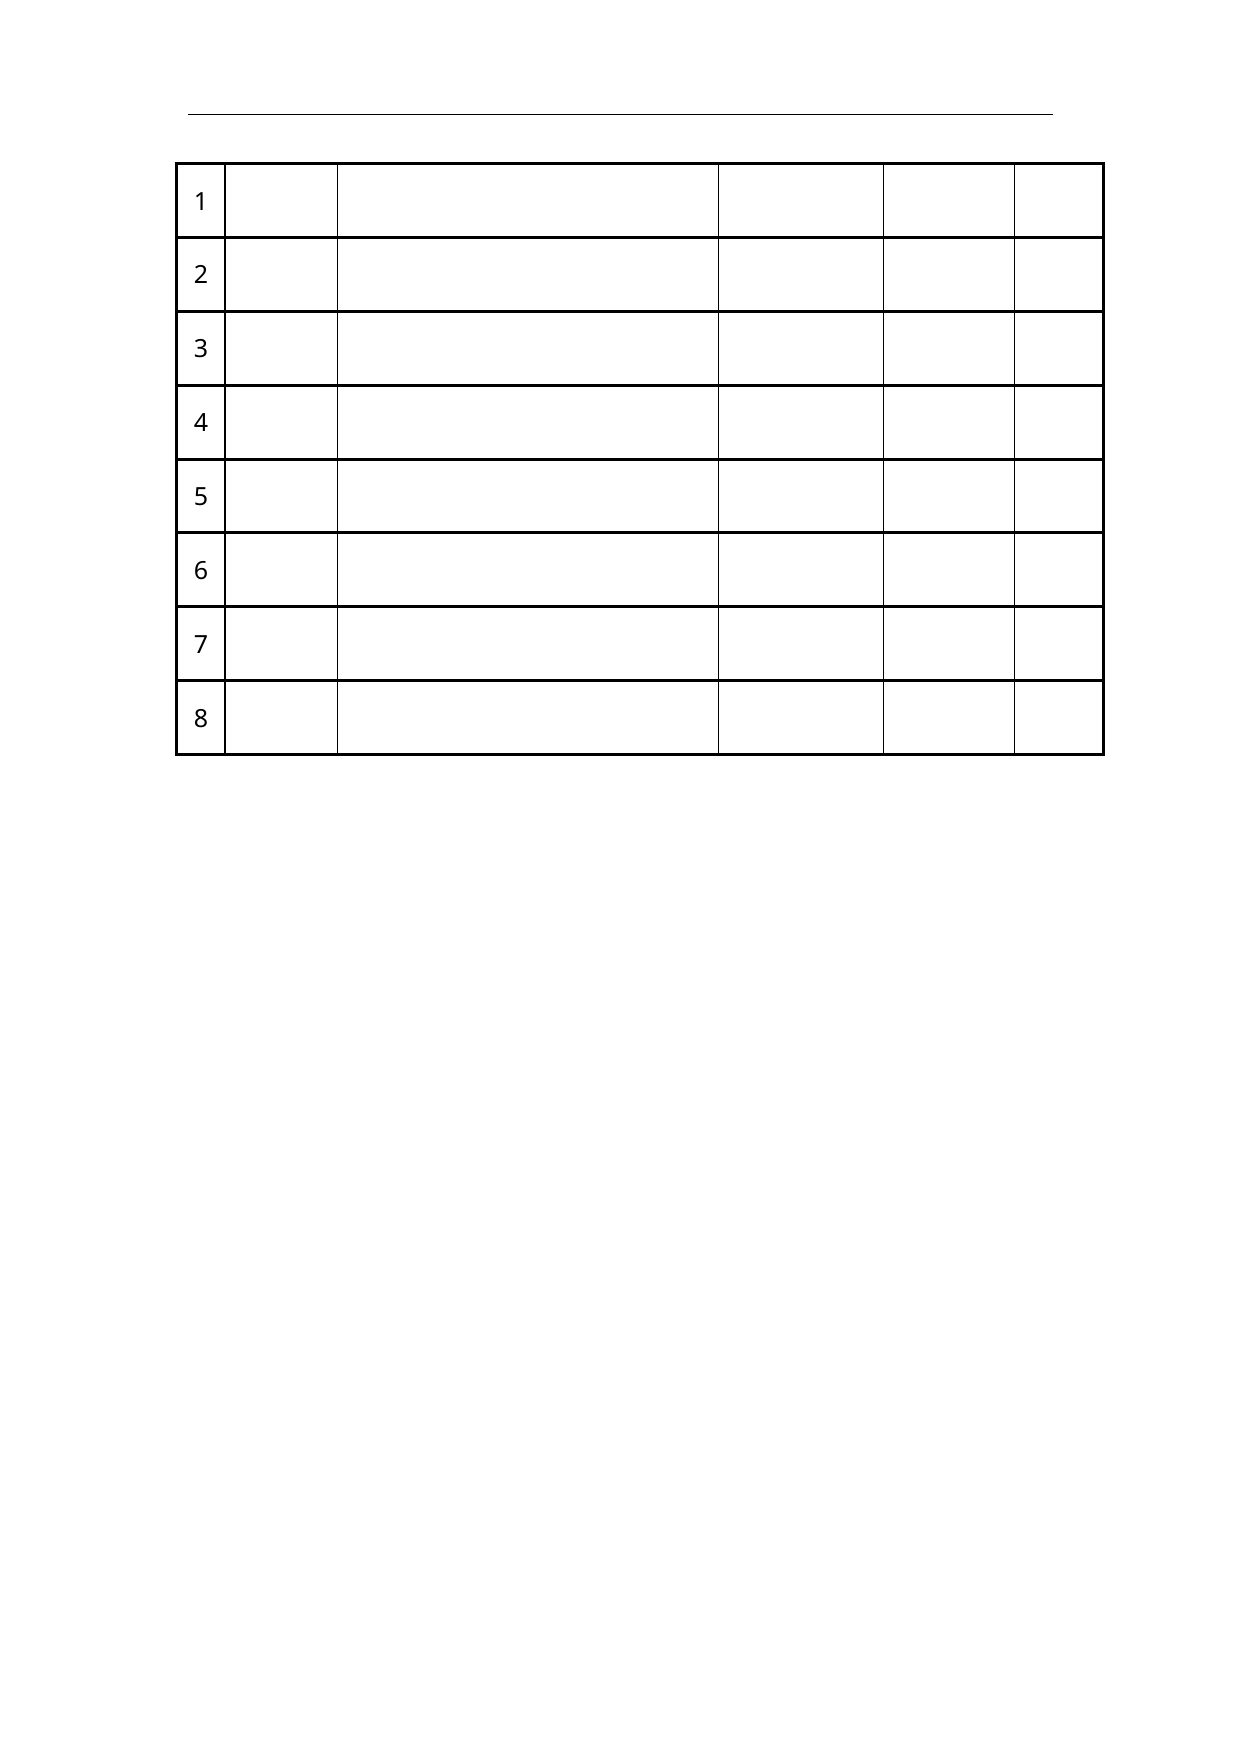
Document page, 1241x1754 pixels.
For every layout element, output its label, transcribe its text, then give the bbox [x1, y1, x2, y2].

table_cell 3 [178, 313, 224, 383]
table_cell 2 [178, 239, 224, 310]
table_cell 8 [178, 682, 224, 753]
table_cell [719, 534, 883, 605]
table_cell [884, 165, 1014, 236]
table_cell [719, 165, 883, 236]
table_cell [1015, 608, 1102, 679]
table_cell [226, 534, 337, 605]
table_cell [884, 387, 1014, 457]
table_cell [338, 387, 718, 457]
table_cell 4 [178, 387, 224, 457]
table_cell 7 [178, 608, 224, 679]
table_cell [1015, 682, 1102, 753]
table_cell [338, 534, 718, 605]
table_cell [338, 165, 718, 236]
table_cell [1015, 387, 1102, 457]
table_cell [884, 239, 1014, 310]
table_cell [226, 387, 337, 457]
table_cell [338, 239, 718, 310]
table_cell [338, 608, 718, 679]
table_cell 6 [178, 534, 224, 605]
table_cell [338, 461, 718, 531]
table_cell [1015, 165, 1102, 236]
table_cell [226, 239, 337, 310]
table_cell [884, 313, 1014, 383]
table_cell [226, 608, 337, 679]
table_cell [719, 387, 883, 457]
table_cell [226, 313, 337, 383]
table_cell [226, 682, 337, 753]
table_cell [338, 313, 718, 383]
table_cell [338, 682, 718, 753]
table_cell [884, 608, 1014, 679]
table_cell 5 [178, 461, 224, 531]
table_cell [719, 239, 883, 310]
table_cell [226, 461, 337, 531]
table_cell [719, 313, 883, 383]
table_cell [1015, 239, 1102, 310]
table_cell [719, 608, 883, 679]
table_cell [719, 682, 883, 753]
table_cell [884, 682, 1014, 753]
table_cell [719, 461, 883, 531]
table_cell 1 [178, 165, 224, 236]
table_cell [884, 534, 1014, 605]
table_cell [226, 165, 337, 236]
table_cell [1015, 534, 1102, 605]
table_cell [1015, 461, 1102, 531]
table_cell [884, 461, 1014, 531]
table_cell [1015, 313, 1102, 383]
